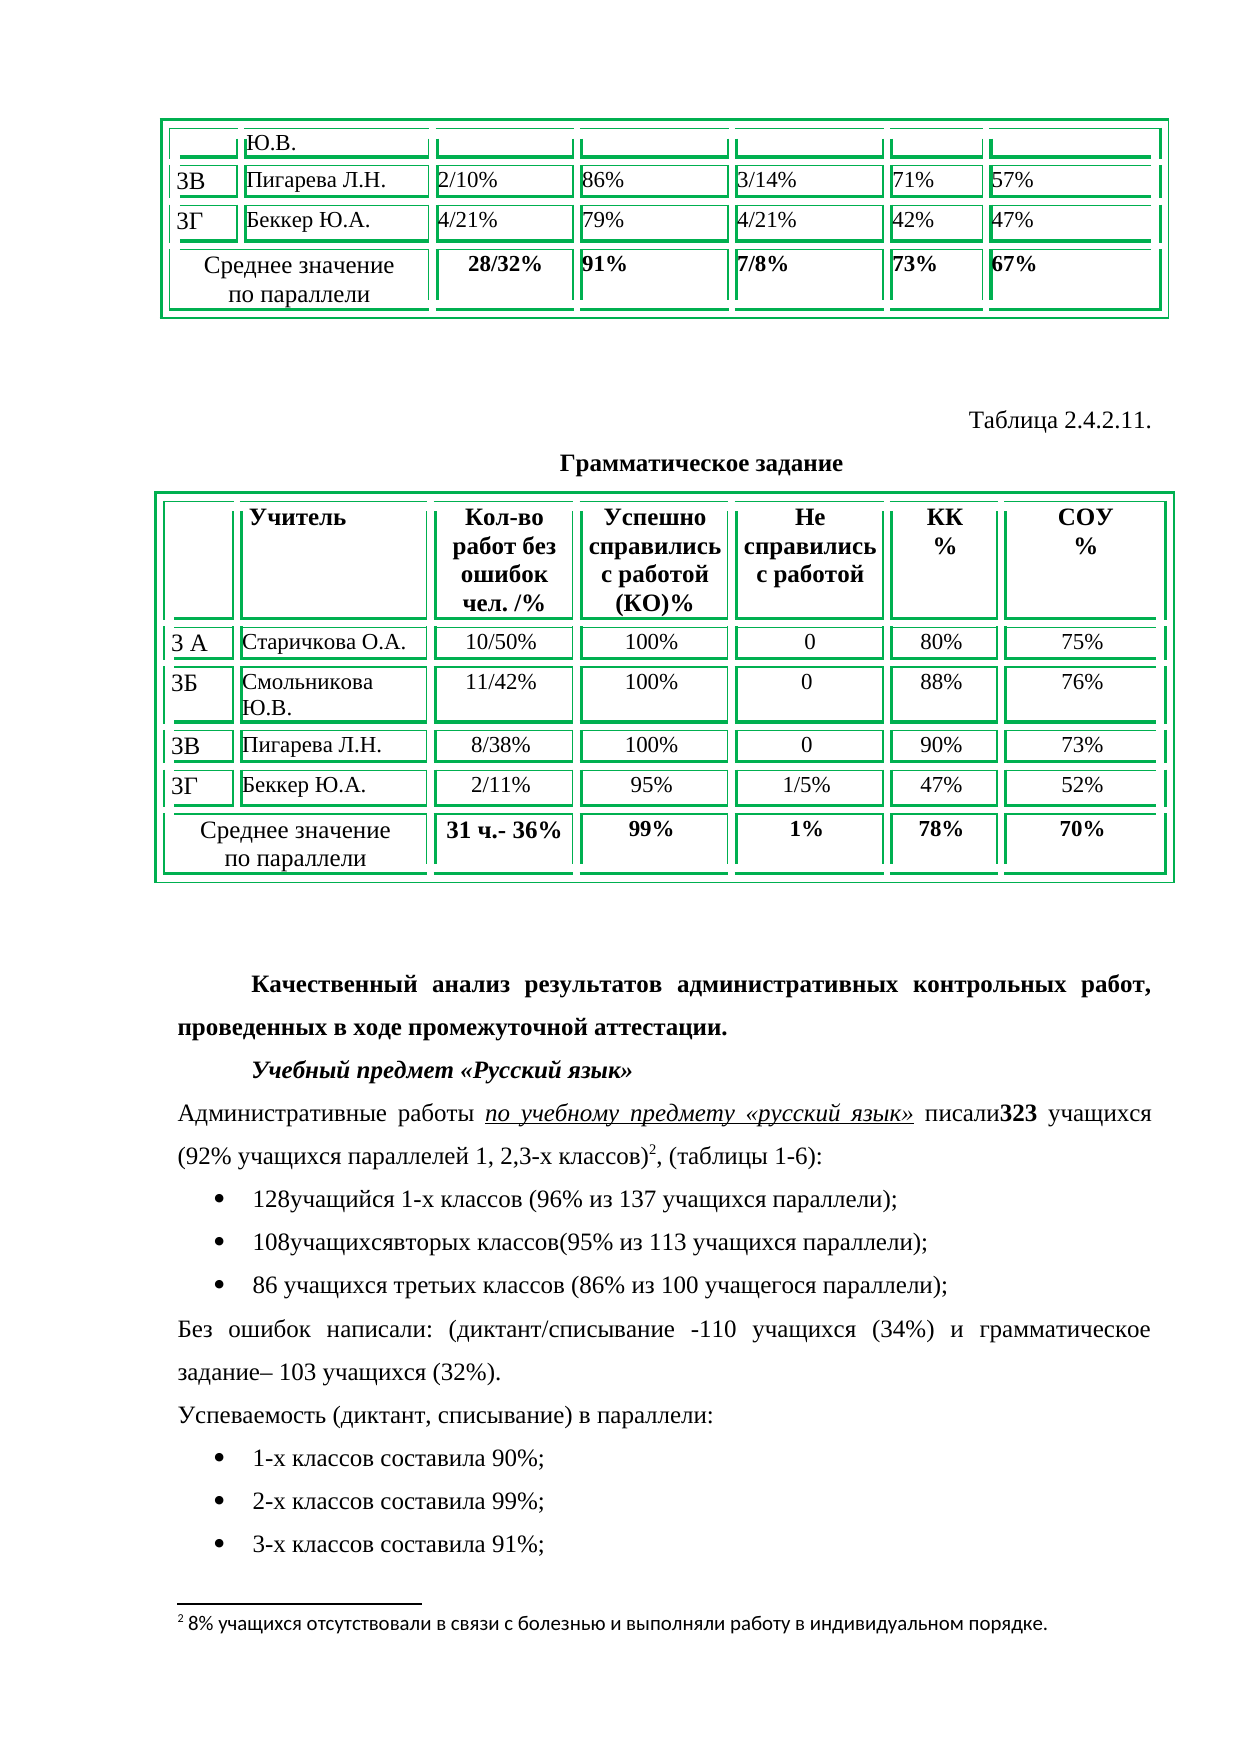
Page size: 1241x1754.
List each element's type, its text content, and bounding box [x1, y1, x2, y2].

table_header Не справились с работой [732, 494, 887, 617]
table_cell 67% [987, 239, 1164, 308]
table_cell 88% [888, 657, 1002, 720]
table_cell 4/21% [733, 195, 888, 239]
table_cell 73% [1002, 720, 1169, 760]
table_cell 75% [1002, 617, 1169, 657]
table_cell 3Г [165, 195, 242, 239]
table_cell 79% [578, 195, 732, 239]
table_cell 76% [1002, 657, 1169, 720]
table_cell 28/32% [433, 239, 577, 308]
table_cell Среднее значение по параллели [165, 239, 433, 308]
list 128учащийся 1-х классов (96% из 137 учащихся параллели); [215, 1184, 1152, 1213]
table_header [160, 494, 237, 617]
table_cell 3Б [160, 657, 237, 720]
table_header Успешно справились с работой (КО)% [577, 494, 732, 617]
table_cell Среднее значение по параллели [160, 804, 431, 872]
table_cell 80% [888, 617, 1002, 657]
table_cell Старичкова О.А. [238, 617, 431, 657]
table_cell 84% [888, 121, 987, 155]
table_cell 99% [577, 804, 732, 872]
table_cell 0 [733, 121, 888, 155]
table_cell 31 ч.- 36% [431, 804, 577, 872]
table_cell 100% [577, 720, 732, 760]
list 3-х классов составила 91%; [215, 1529, 1152, 1558]
text Успеваемость (диктант, списывание) в параллели: [177, 1400, 1152, 1429]
text Таблица 2.4.2.11. [177, 405, 1152, 434]
table_cell 42% [888, 195, 987, 239]
table_cell 3 А [160, 617, 237, 657]
table_cell 3Б [165, 121, 242, 155]
table_cell Смольникова Ю.В. [242, 121, 433, 155]
list 86 учащихся третьих классов (86% из 100 учащегося параллели); [215, 1271, 1152, 1299]
table_cell 0 [732, 657, 887, 720]
table_cell Беккер Ю.А. [238, 760, 431, 804]
table_cell 91% [578, 239, 732, 308]
table_cell Смольникова Ю.В. [238, 657, 431, 720]
text Грамматическое задание [177, 448, 1152, 477]
table_cell 90% [888, 720, 1002, 760]
text Учебный предмет «Русский язык» [177, 1055, 1152, 1084]
text Качественный анализ результатов административных контрольных работ, проведенных в ходе промежуточной аттестации. [177, 969, 1152, 1041]
table_cell 2/10% [433, 155, 577, 195]
list 108учащихсявторых классов(95% из 113 учащихся параллели); [215, 1227, 1152, 1256]
table_cell 78% [888, 804, 1002, 872]
text Административные работы по учебному предмету «русский язык» писали323 учащихся (92% учащихся параллелей 1, 2,3-х классов), (таблицы 1-6): [177, 1098, 1152, 1170]
table_cell 100% [578, 121, 732, 155]
table_cell 3В [160, 720, 237, 760]
table_header СОУ % [1002, 494, 1169, 617]
table_cell 71% [888, 155, 987, 195]
table_cell 13/50% [433, 121, 577, 155]
table_cell 1% [732, 804, 887, 872]
list 2-х классов составила 99%; [215, 1486, 1152, 1515]
table_header Кол-во работ без ошибок чел. /% [431, 494, 577, 617]
table_cell 11/42% [431, 657, 577, 720]
table_cell 8/38% [431, 720, 577, 760]
table_cell Пигарева Л.Н. [242, 155, 433, 195]
table_cell 1/5% [732, 760, 887, 804]
table_cell Пигарева Л.Н. [238, 720, 431, 760]
list 1-х классов составила 90%; [215, 1443, 1152, 1472]
table_cell 3/14% [733, 155, 888, 195]
table_cell 70% [1002, 804, 1169, 872]
table_cell 52% [1002, 760, 1169, 804]
table_header Учитель [238, 494, 431, 617]
table_cell 95% [577, 760, 732, 804]
table_cell Беккер Ю.А. [242, 195, 433, 239]
table_cell 73% [888, 239, 987, 308]
table_cell 57% [987, 155, 1164, 195]
table_cell 3Г [160, 760, 237, 804]
table_header КК % [888, 494, 1002, 617]
table_cell 86% [578, 155, 732, 195]
table_cell 7/8% [733, 239, 888, 308]
table_cell 0 [732, 720, 887, 760]
table_cell 2/11% [431, 760, 577, 804]
text Без ошибок написали: (диктант/списывание -110 учащихся (34%) и грамматическое задание– 103 учащихся (32%). [177, 1314, 1152, 1386]
table_cell 47% [987, 195, 1164, 239]
table_cell 47% [888, 760, 1002, 804]
table_cell 100% [577, 657, 732, 720]
table_cell 77% [987, 121, 1164, 155]
table_cell 4/21% [433, 195, 577, 239]
table_cell 3В [165, 155, 242, 195]
table_cell 0 [732, 617, 887, 657]
table_cell 10/50% [431, 617, 577, 657]
table_cell 100% [577, 617, 732, 657]
